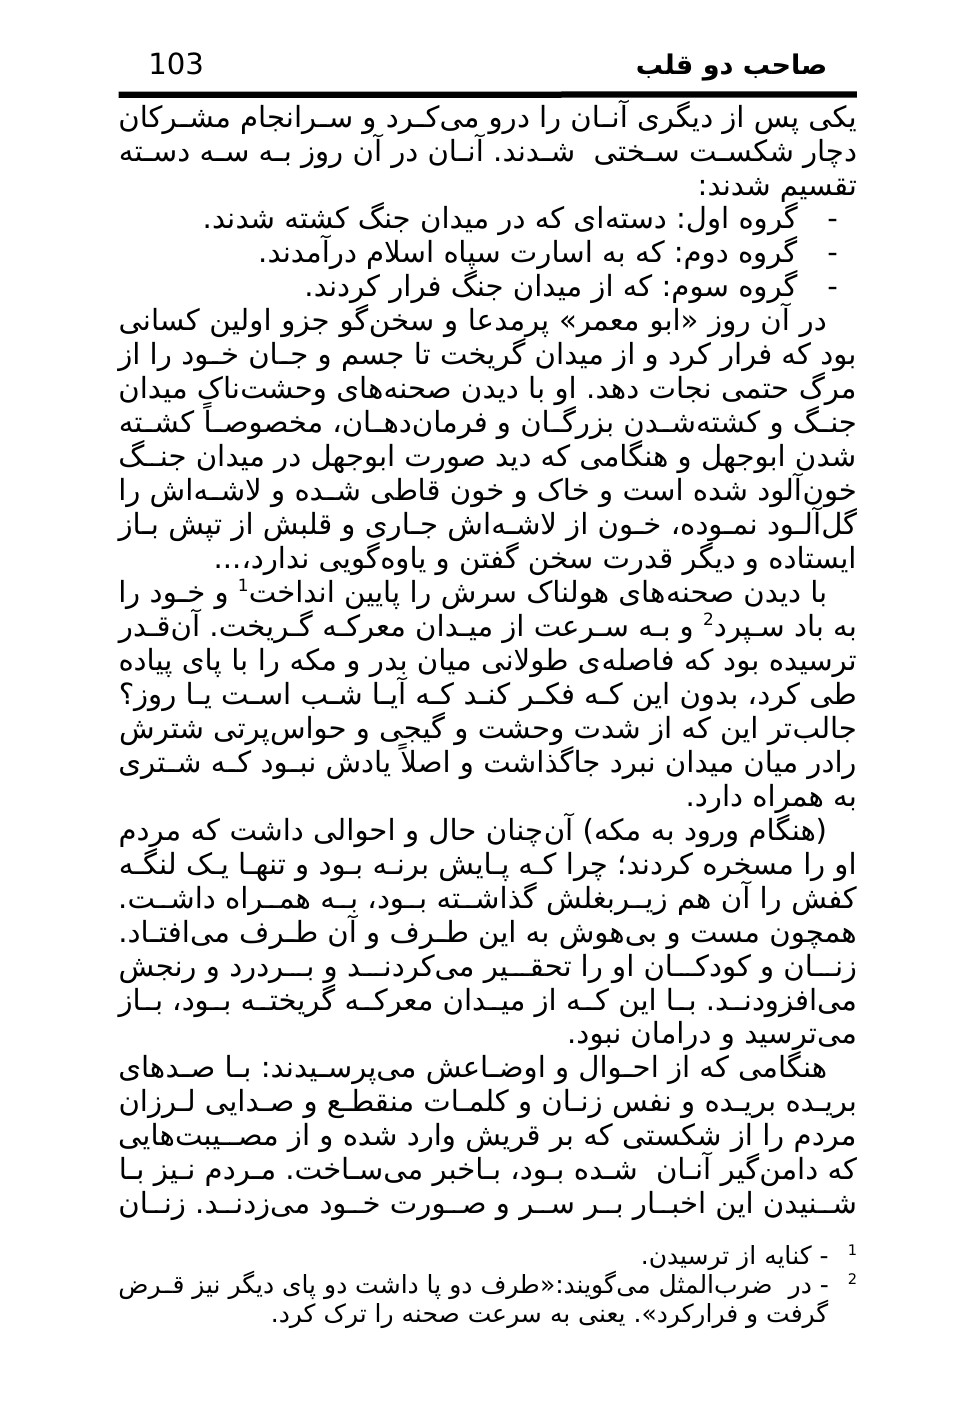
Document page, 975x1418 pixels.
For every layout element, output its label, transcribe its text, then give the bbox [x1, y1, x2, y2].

text در آن روز «ابو معمر» پرمدعا و سخن‌گو جزو اولین کسانی بود که فرار کرد و از میدان گریخت تا جسم و جان خود را از مرگ حتمی نجات دهد. او با دیدن صحنه‌های وحشت‌ناک میدان جنگ و کشته‌شدن بزرگان و فرمان‌دهان، مخصوصاً کشته شدن ابوجهل و هنگامی که دید صورت ابوجهل در میدان جنگ خون‌آلود شده است و خاک و خون قاطی شده و لاشه‌اش را گل‌آلود نموده، خون از لاشه‌اش جاری و قلبش از تپش باز ایستاده و دیگر قدرت سخن گفتن و یاوه‌گویی ندارد،... [118, 304, 857, 575]
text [118, 1051, 857, 1221]
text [118, 100, 857, 202]
list گروه دوم: که به اسارت سپاه اسلام درآمدند. [118, 236, 827, 270]
list گروه سوم: که از میدان جنگ فرار کردند. [118, 270, 827, 304]
text با دیدن صحنه‌های هولناک سرش را پایین انداخت و خود را به باد سپرد و به سرعت از میدان معرکه گریخت. آن‌قدر ترسیده بود که فاصله‌ی طولانی میان بدر و مکه را با پای پیاده طی کرد، بدون این که فکر کند که آیا شب است یا روز؟ جالب‌تر این که از شدت وحشت و گیجی و حواس‌پرتی شترش رادر میان میدان نبرد جاگذاشت و اصلاً یادش نبود که شتری به همراه دارد. [118, 575, 857, 813]
list گروه اول: دسته‌ای که در میدان جنگ کشته شدند. [118, 202, 827, 236]
text (هنگام ورود به مکه) آن‌چنان حال و احوالی داشت که مردم او را مسخره کردند؛ چرا که پایش برنه بود و تنها یک لنگه کفش را آن هم زیربغلش گذاشته بود، به همراه داشت. همچون مست و بی‌هوش به این طرف و آن طرف می‌افتاد. زنان و کودکان او را تحقیر می‌کردند و بردرد و رنجش می‌افزودند. با این که از میدان معرکه گریخته بود، باز می‌ترسید و درامان نبود. [118, 813, 857, 1051]
